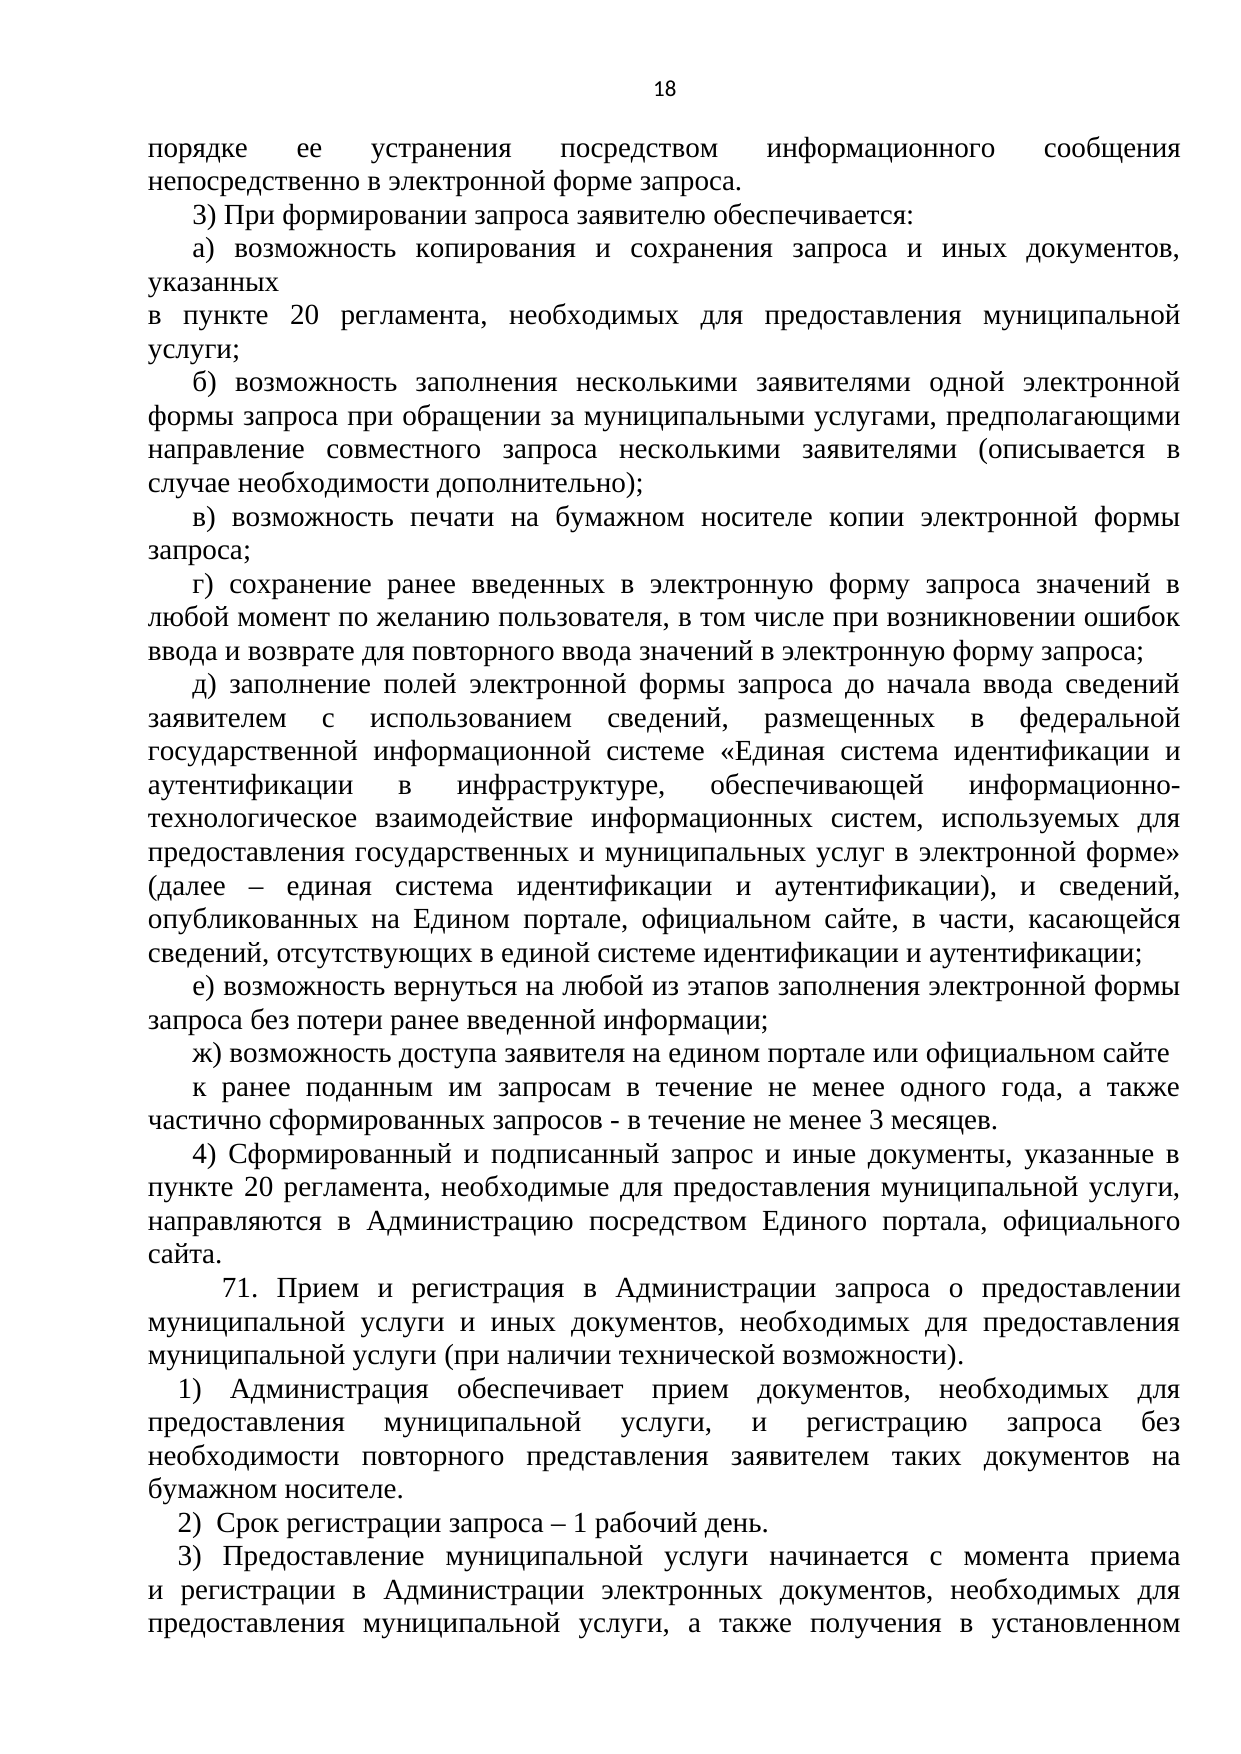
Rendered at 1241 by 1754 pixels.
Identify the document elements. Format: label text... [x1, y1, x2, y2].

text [148, 1538, 1181, 1639]
text а) возможность копирования и сохранения запроса и иных документов, указанных в пункте 20 регламента, необходимых для предоставления муниципальной услуги; [148, 230, 1181, 364]
text е) возможность вернуться на любой из этапов заполнения электронной формы запроса без потери ранее введенной информации; [148, 968, 1181, 1035]
text 71. Прием и регистрация в Администрации запроса о предоставлении муниципальной услуги и иных документов, необходимых для предоставления муниципальной услуги (при наличии технической возможности). [148, 1270, 1181, 1371]
text 2) Срок регистрации запроса – 1 рабочий день. [148, 1505, 1181, 1538]
text к ранее поданным им запросам в течение не менее одного года, а также частично сформированных запросов - в течение не менее 3 месяцев. [148, 1069, 1181, 1136]
text г) сохранение ранее введенных в электронную форму запроса значений в любой момент по желанию пользователя, в том числе при возникновении ошибок ввода и возврате для повторного ввода значений в электронную форму запроса; [148, 566, 1181, 666]
text 1) Администрация обеспечивает прием документов, необходимых для предоставления муниципальной услуги, и регистрацию запроса без необходимости повторного представления заявителем таких документов на бумажном носителе. [148, 1371, 1181, 1505]
text 4) Сформированный и подписанный запрос и иные документы, указанные в пункте 20 регламента, необходимые для предоставления муниципальной услуги, направляются в Администрацию посредством Единого портала, официального сайта. [148, 1136, 1181, 1270]
text ж) возможность доступа заявителя на едином портале или официальном сайте [148, 1035, 1181, 1069]
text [148, 130, 1181, 197]
text д) заполнение полей электронной формы запроса до начала ввода сведений заявителем с использованием сведений, размещенных в федеральной государственной информационной системе «Единая система идентификации и аутентификации в инфраструктуре, обеспечивающей информационно-технологическое взаимодействие информационных систем, используемых для предоставления государственных и муниципальных услуг в электронной форме» (далее – единая система идентификации и аутентификации), и сведений, опубликованных на Едином портале, официальном сайте, в части, касающейся сведений, отсутствующих в единой системе идентификации и аутентификации; [148, 666, 1181, 968]
text 3) При формировании запроса заявителю обеспечивается: [148, 197, 1181, 230]
text в) возможность печати на бумажном носителе копии электронной формы запроса; [148, 499, 1181, 566]
text б) возможность заполнения несколькими заявителями одной электронной формы запроса при обращении за муниципальными услугами, предполагающими направление совместного запроса несколькими заявителями (описывается в случае необходимости дополнительно); [148, 364, 1181, 499]
